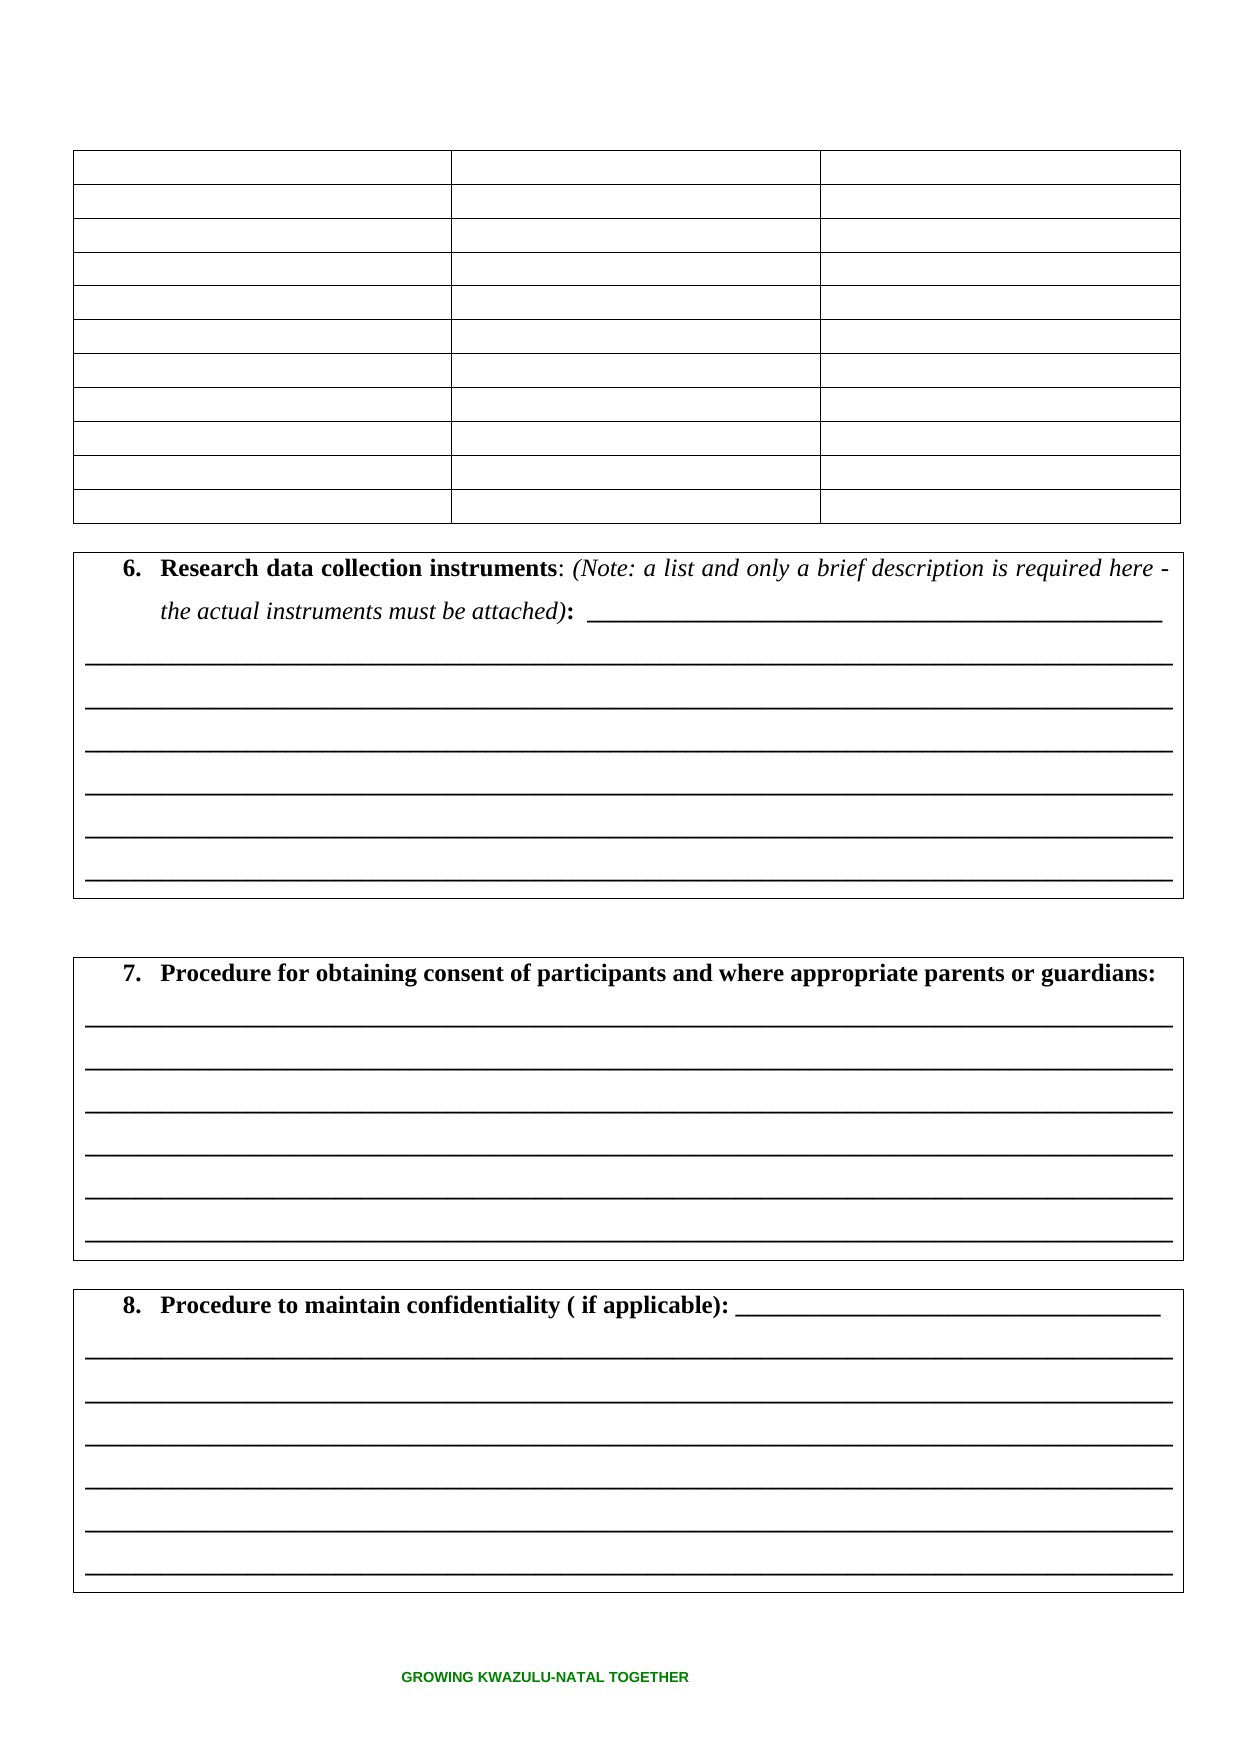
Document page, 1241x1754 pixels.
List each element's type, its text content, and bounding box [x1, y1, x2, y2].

table_cell [821, 253, 1180, 285]
table_cell [74, 388, 451, 421]
table_cell [74, 320, 451, 353]
table_cell [74, 354, 451, 387]
table_cell [821, 219, 1180, 252]
table_cell [452, 354, 820, 387]
table_cell [452, 388, 820, 421]
table_header Procedure to maintain confidentiality ( if applicable): __________________________________ _______________________________________________________________________________________ _______________________________________________________________________________________ _______________________________________________________________________________________ _______________________________________________________________________________________ _______________________________________________________________________________________ _______________________________________________________________________________________ [74, 1290, 1183, 1592]
table_cell [452, 185, 820, 218]
table_cell [74, 286, 451, 319]
table_cell [74, 185, 451, 218]
table_cell [74, 253, 451, 285]
table_cell [821, 320, 1180, 353]
table_cell [74, 151, 451, 184]
table_cell [74, 456, 451, 488]
table_cell [452, 422, 820, 455]
table_cell [452, 151, 820, 184]
table_header Research data collection instruments: (Note: a list and only a brief description is required here - the actual instruments must be attached): ______________________________________________ _______________________________________________________________________________________ _______________________________________________________________________________________ _______________________________________________________________________________________ _______________________________________________________________________________________ _______________________________________________________________________________________ _______________________________________________________________________________________ [74, 553, 1183, 898]
table_cell [74, 219, 451, 252]
table_cell [821, 151, 1180, 184]
table_cell [74, 490, 451, 522]
table_cell [452, 490, 820, 522]
table_cell [452, 253, 820, 285]
table_cell [452, 456, 820, 488]
table_header Procedure for obtaining consent of participants and where appropriate parents or guardians: _______________________________________________________________________________________ _______________________________________________________________________________________ _______________________________________________________________________________________ _______________________________________________________________________________________ _______________________________________________________________________________________ _______________________________________________________________________________________ [74, 958, 1183, 1259]
table_cell [452, 320, 820, 353]
table_cell [821, 354, 1180, 387]
table_cell [821, 185, 1180, 218]
table_cell [821, 456, 1180, 488]
table_cell [452, 219, 820, 252]
table_cell [821, 286, 1180, 319]
table_cell [74, 422, 451, 455]
table_cell [821, 422, 1180, 455]
table_cell [821, 490, 1180, 522]
table_cell [452, 286, 820, 319]
table_cell [821, 388, 1180, 421]
